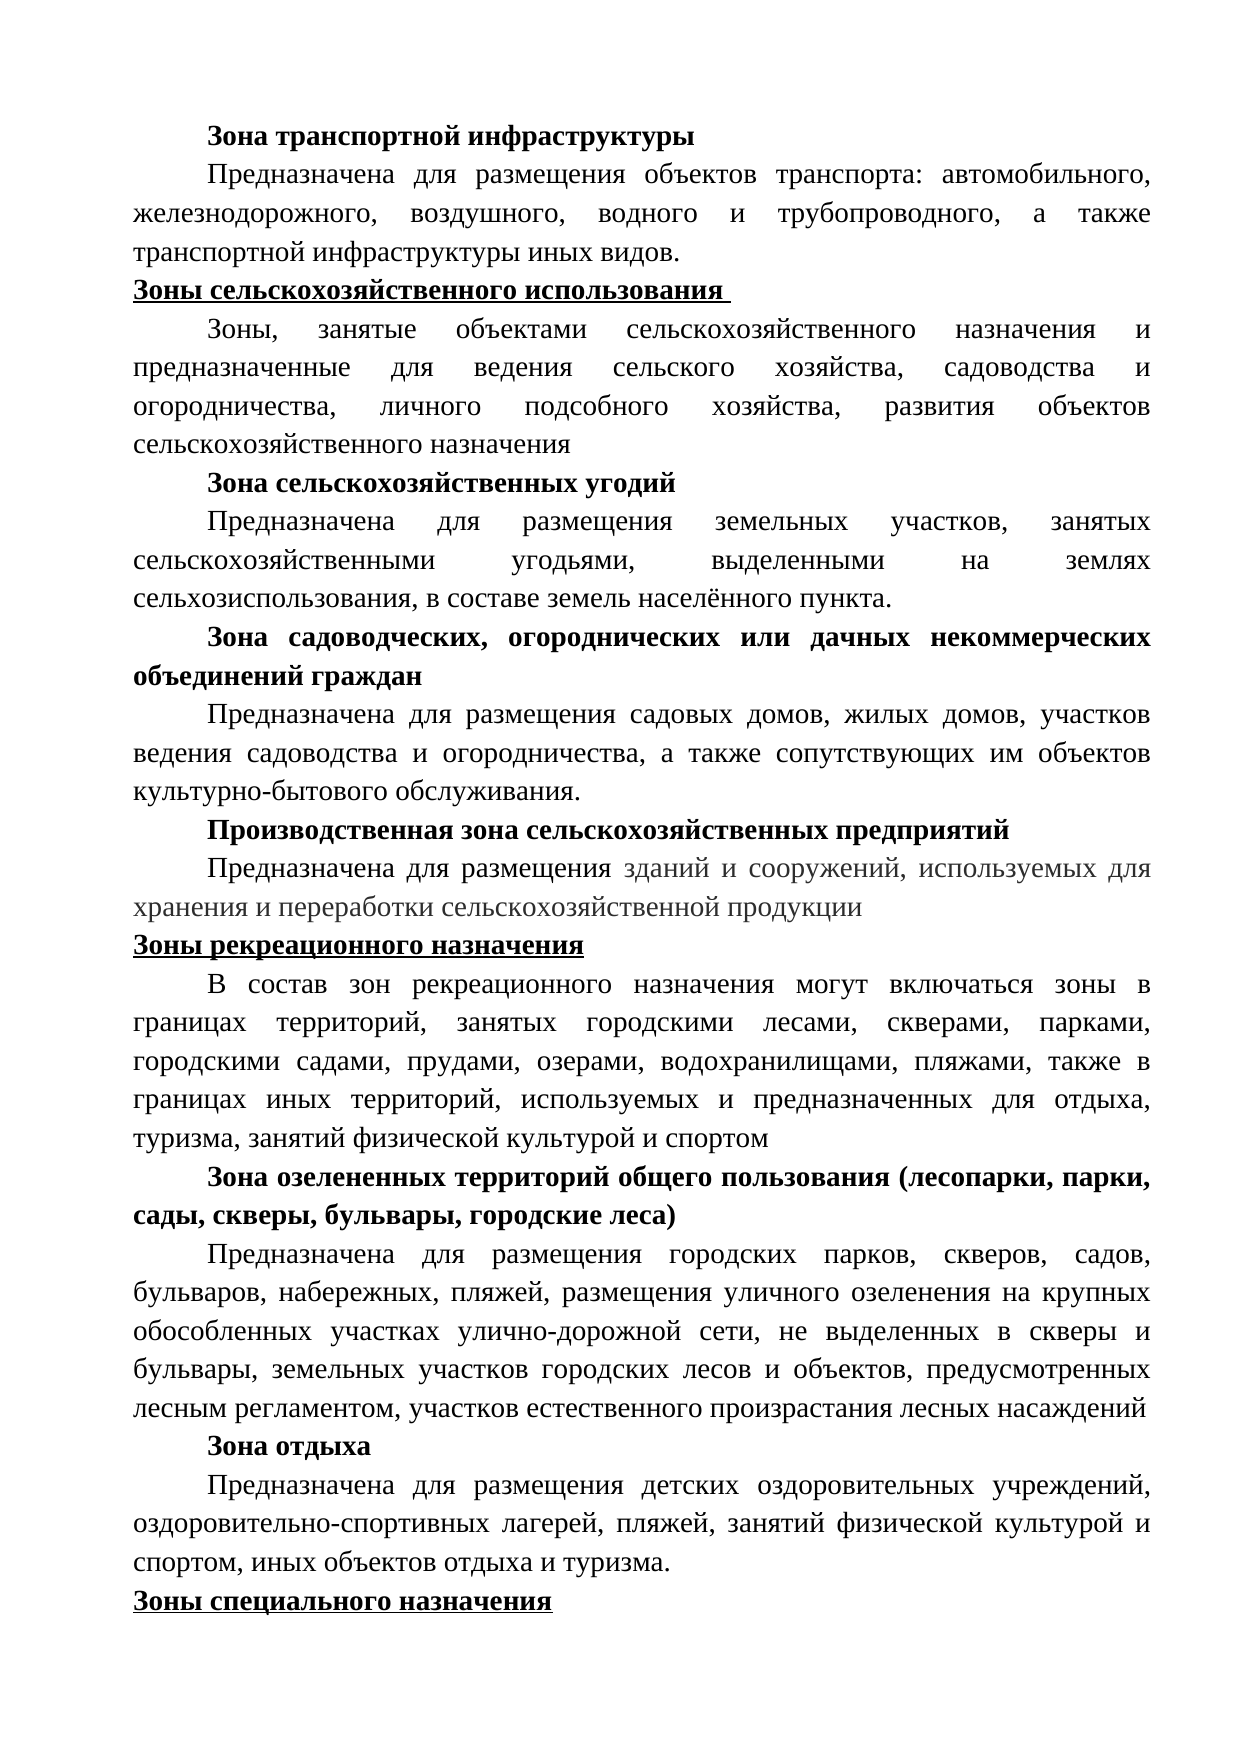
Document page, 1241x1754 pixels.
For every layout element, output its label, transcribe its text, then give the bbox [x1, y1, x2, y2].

text Зоны сельскохозяйственного использования [133, 272, 1152, 306]
text Предназначена для размещения земельных участков, занятых сельскохозяйственными угодьями, выделенными на землях сельхозиспользования, в составе земель населённого пункта. [133, 503, 1152, 614]
text Производственная зона сельскохозяйственных предприятий [133, 812, 1152, 845]
text Зоны, занятые объектами сельскохозяйственного назначения и предназначенные для ведения сельского хозяйства, садоводства и огородничества, личного подсобного хозяйства, развития объектов сельскохозяйственного назначения [133, 311, 1152, 460]
text Зона озелененных территорий общего пользования (лесопарки, парки, сады, скверы, бульвары, городские леса) [133, 1159, 1152, 1231]
text Зоны специального назначения [133, 1583, 1152, 1616]
text Зона транспортной инфраструктуры [133, 118, 1152, 152]
text Зона садоводческих, огороднических или дачных некоммерческих объединений граждан [133, 619, 1152, 691]
text Предназначена для размещения садовых домов, жилых домов, участков ведения садоводства и огородничества, а также сопутствующих им объектов культурно-бытового обслуживания. [133, 696, 1152, 807]
text Зона сельскохозяйственных угодий [133, 465, 1152, 498]
text Предназначена для размещения городских парков, скверов, садов, бульваров, набережных, пляжей, размещения уличного озеленения на крупных обособленных участках улично-дорожной сети, не выделенных в скверы и бульвары, земельных участков городских лесов и объектов, предусмотренных лесным регламентом, участков естественного произрастания лесных насаждений [133, 1236, 1152, 1423]
text Зона отдыха [133, 1428, 1152, 1462]
text Предназначена для размещения детских оздоровительных учреждений, оздоровительно-спортивных лагерей, пляжей, занятий физической культурой и спортом, иных объектов отдыха и туризма. [133, 1467, 1152, 1578]
text Зоны рекреационного назначения [133, 927, 1152, 961]
text Предназначена для размещения зданий и сооружений, используемых для хранения и переработки сельскохозяйственной продукции [133, 850, 1152, 922]
text Предназначена для размещения объектов транспорта: автомобильного, железнодорожного, воздушного, водного и трубопроводного, а также транспортной инфраструктуры иных видов. [133, 157, 1152, 267]
text В состав зон рекреационного назначения могут включаться зоны в границах территорий, занятых городскими лесами, скверами, парками, городскими садами, прудами, озерами, водохранилищами, пляжами, также в границах иных территорий, используемых и предназначенных для отдыха, туризма, занятий физической культурой и спортом [133, 966, 1152, 1154]
